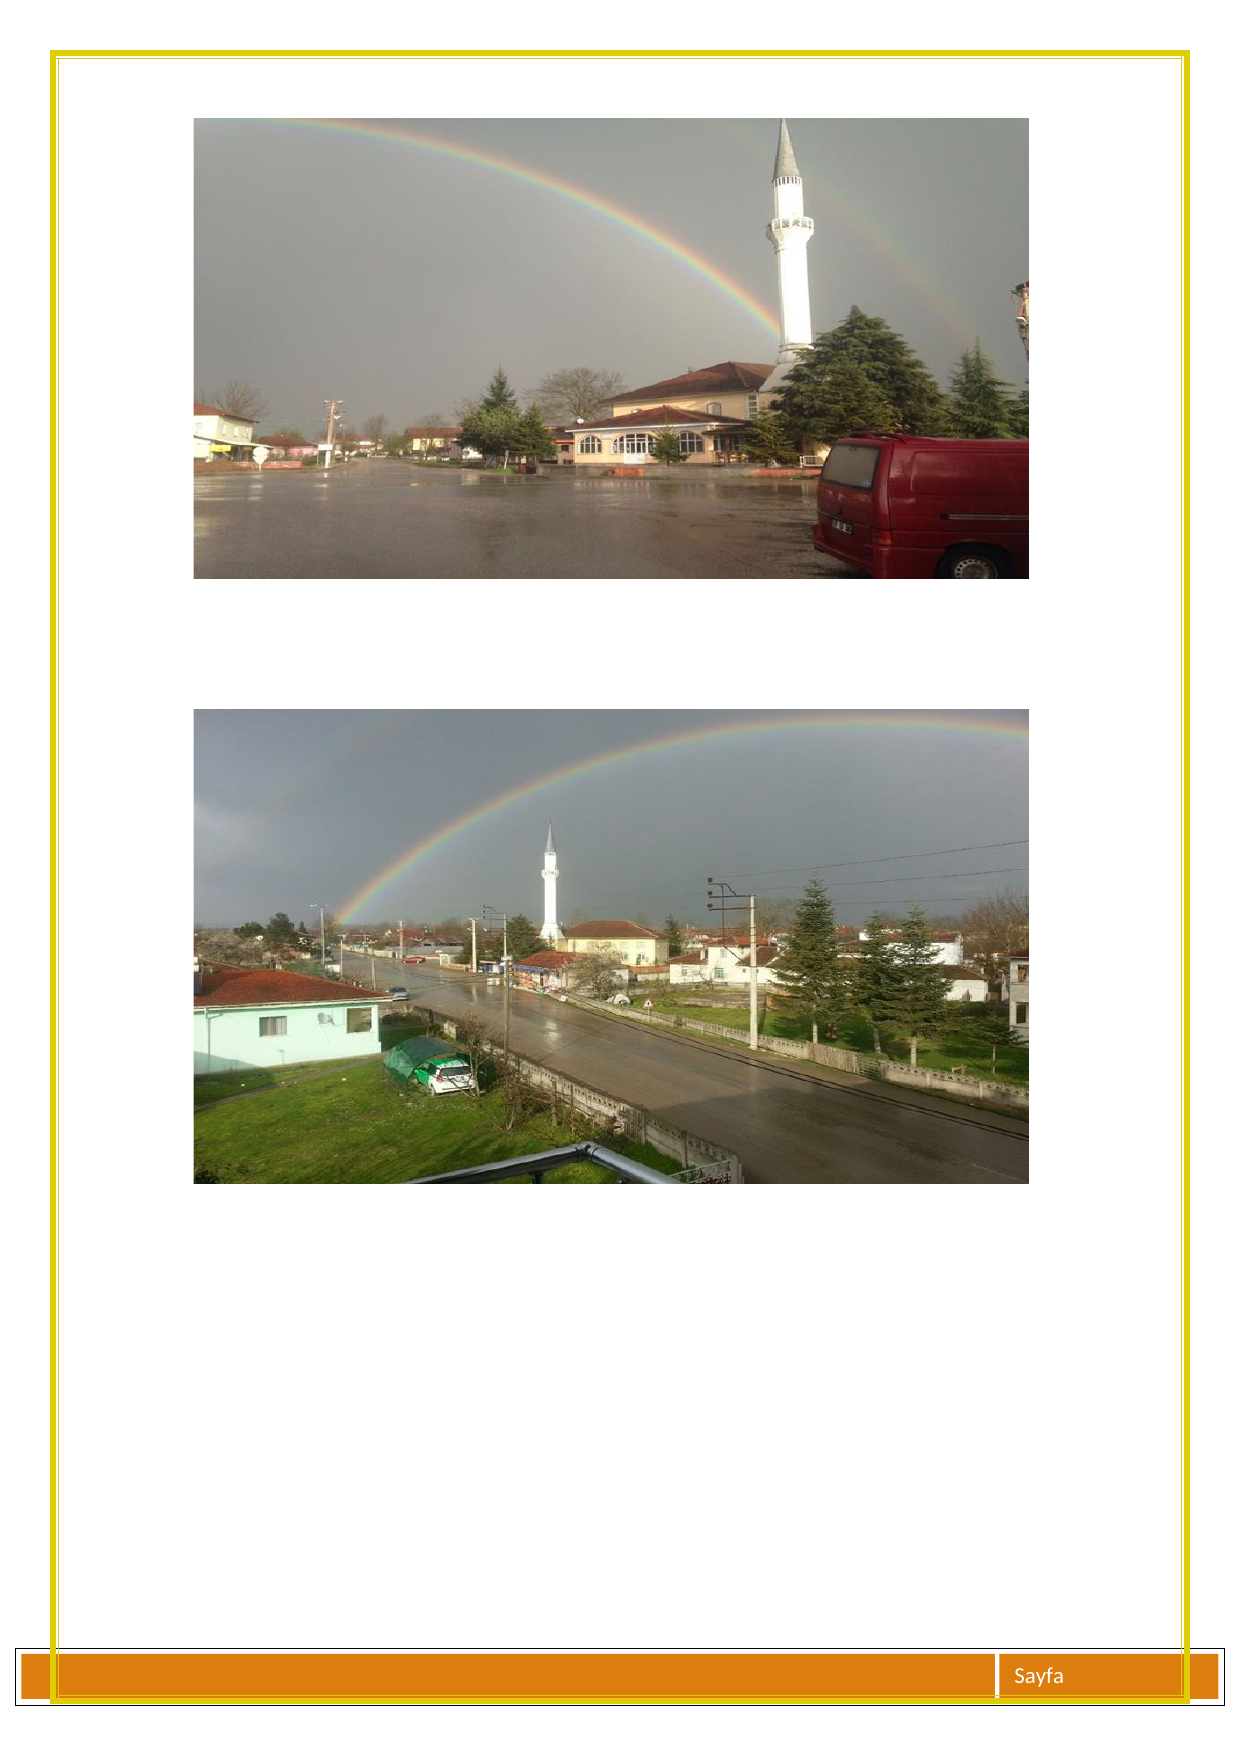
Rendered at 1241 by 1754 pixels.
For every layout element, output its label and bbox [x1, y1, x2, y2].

picture [193, 709, 1029, 1184]
picture [193, 118, 1029, 579]
